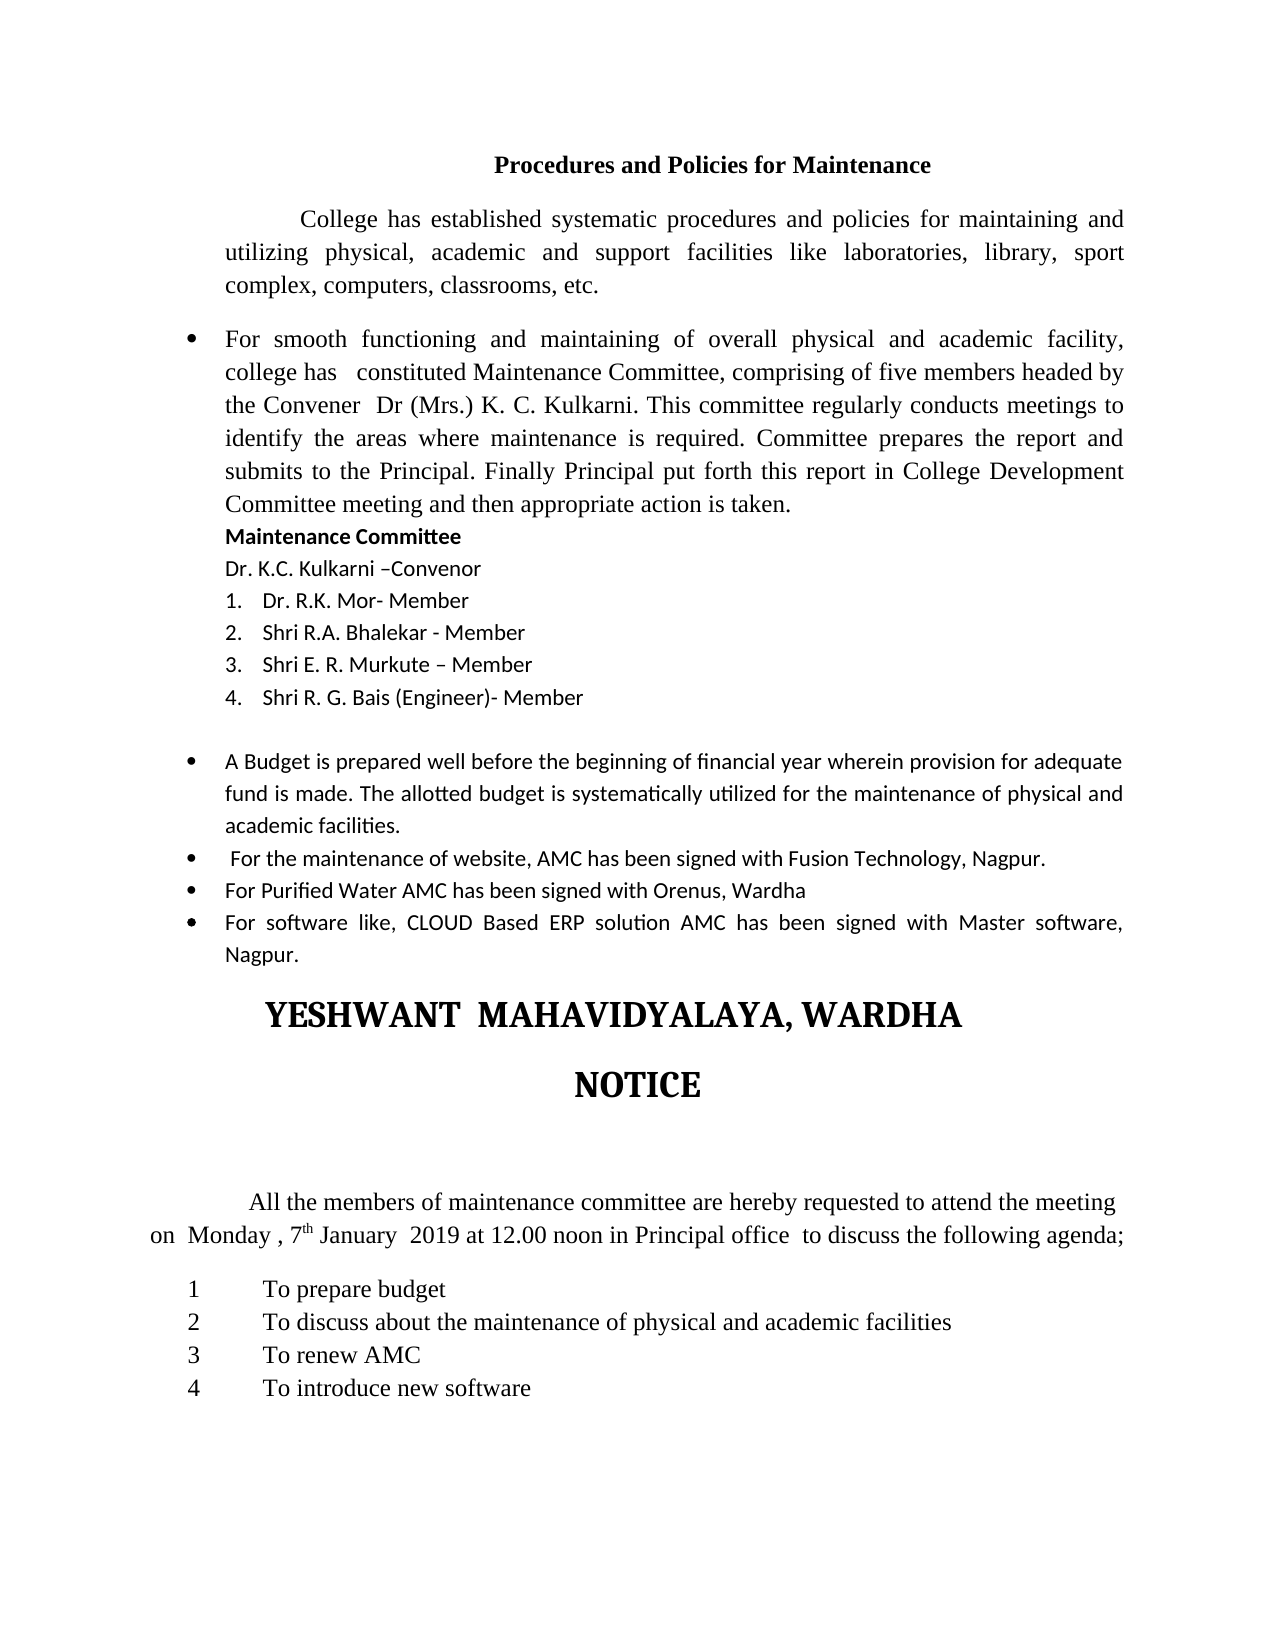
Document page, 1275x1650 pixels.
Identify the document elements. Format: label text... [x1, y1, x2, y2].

list Dr. K.C. Kulkarni –Convenor [225, 554, 1125, 582]
text YESHWANT MAHAVIDYALAYA, WARDHA [150, 993, 1125, 1036]
list For Purified Water AMC has been signed with Orenus, Wardha [187, 876, 1125, 904]
list To prepare budget [187, 1274, 1125, 1303]
list For the maintenance of website, AMC has been signed with Fusion Technology, Nagpur. [187, 844, 1125, 872]
list Shri R. G. Bais (Engineer)- Member [225, 683, 1125, 711]
list A Budget is prepared well before the beginning of financial year wherein provision for adequate fund is made. The allotted budget is systematically utilized for the maintenance of physical and academic facilities. [187, 747, 1125, 839]
list Shri R.A. Bhalekar - Member [225, 618, 1125, 646]
list To discuss about the maintenance of physical and academic facilities [187, 1307, 1125, 1336]
list For software like, CLOUD Based ERP solution AMC has been signed with Master software, Nagpur. [187, 908, 1125, 968]
text Procedures and Policies for Maintenance [225, 150, 1125, 179]
list To introduce new software [187, 1373, 1125, 1402]
text All the members of maintenance committee are hereby requested to attend the meeting on Monday , 7th January 2019 at 12.00 noon in Principal office to discuss the following agenda; [150, 1187, 1125, 1249]
text College has established systematic procedures and policies for maintaining and utilizing physical, academic and support facilities like laboratories, library, sport complex, computers, classrooms, etc. [225, 204, 1125, 299]
list Maintenance Committee [225, 522, 1125, 550]
list Shri E. R. Murkute – Member [225, 651, 1125, 679]
list For smooth functioning and maintaining of overall physical and academic facility, college has constituted Maintenance Committee, comprising of five members headed by the Convener Dr (Mrs.) K. C. Kulkarni. This committee regularly conducts meetings to identify the areas where maintenance is required. Committee prepares the report and submits to the Principal. Finally Principal put forth this report in College Development Committee meeting and then appropriate action is taken. [187, 324, 1125, 518]
list Dr. R.K. Mor- Member [225, 586, 1125, 614]
list To renew AMC [187, 1340, 1125, 1369]
text NOTICE [150, 1064, 1125, 1107]
